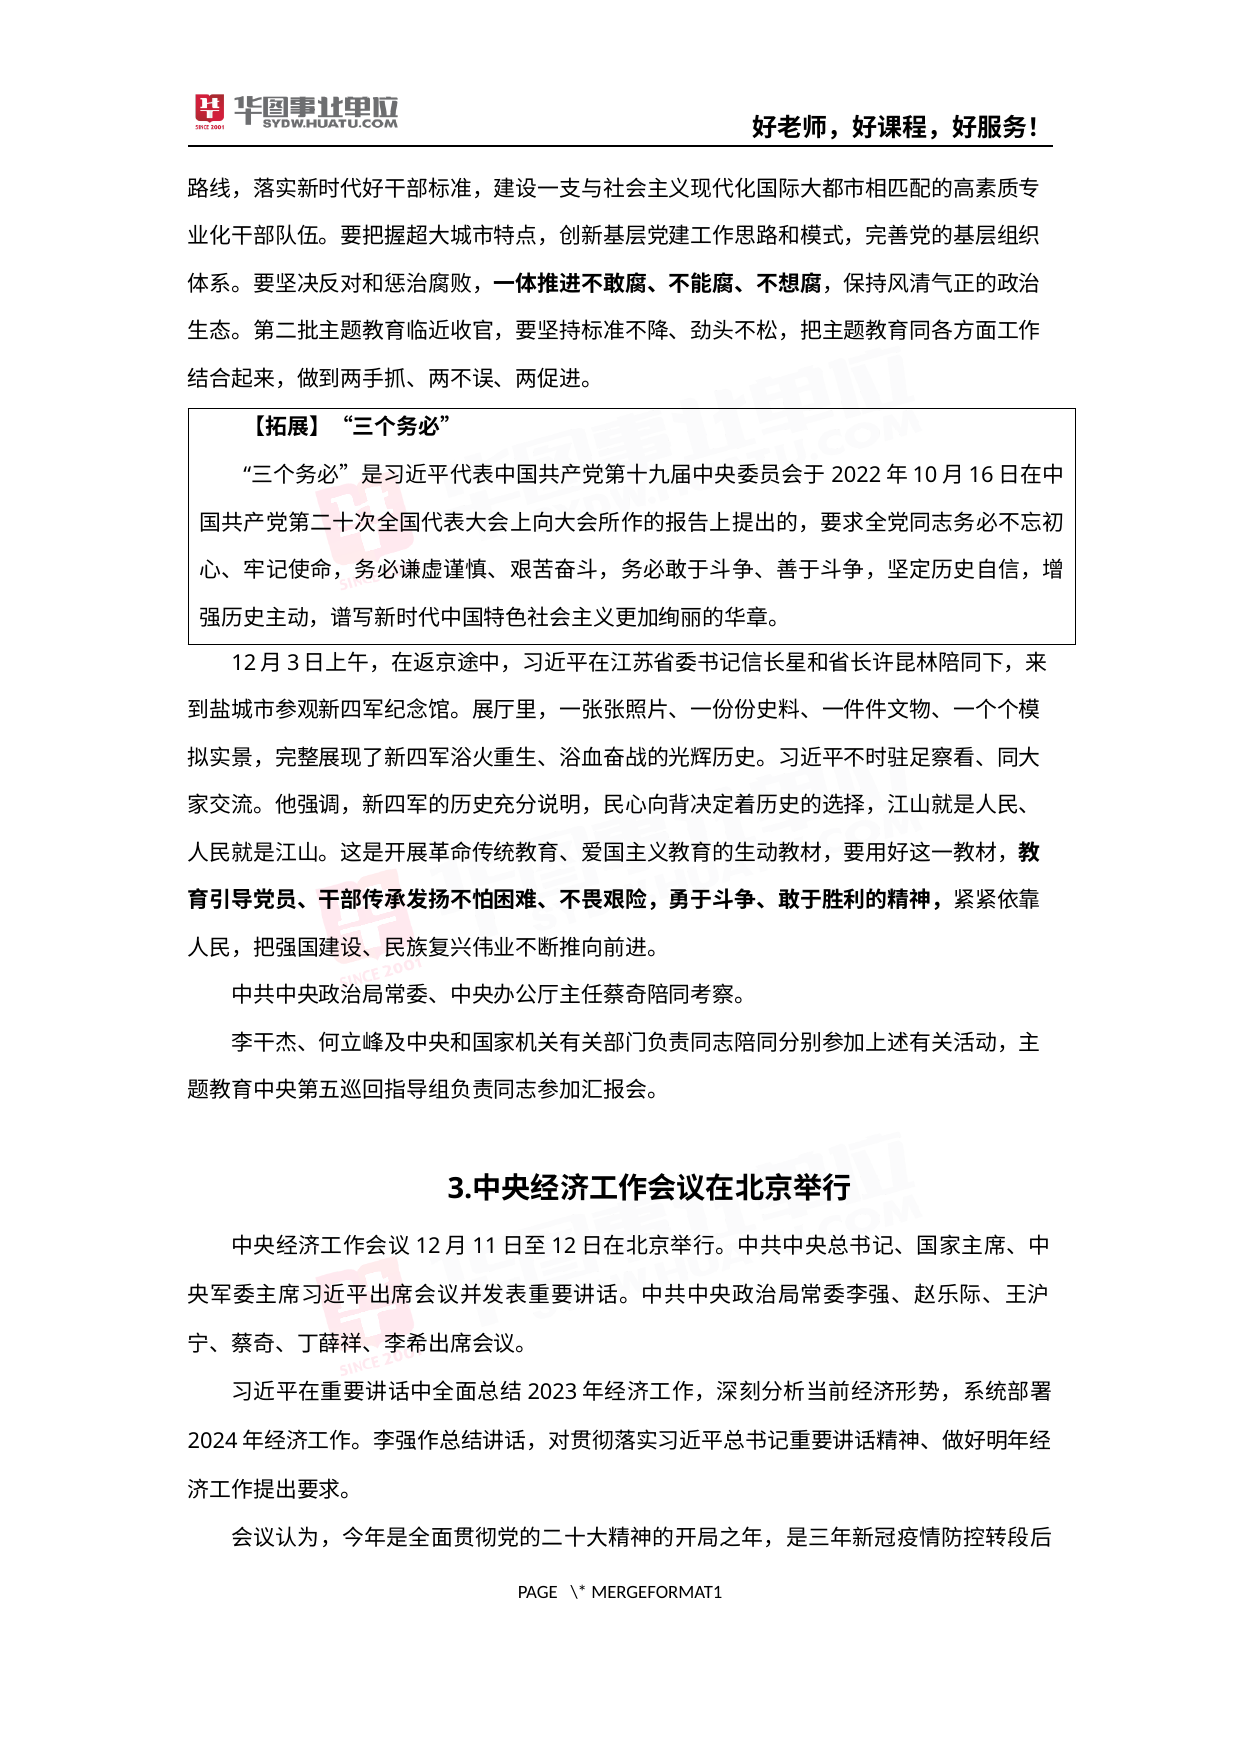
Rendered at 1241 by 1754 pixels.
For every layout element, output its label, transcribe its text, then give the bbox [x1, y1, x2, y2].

text 中央经济工作会议12月11日至12日在北京举行。中共中央总书记、国家主席、中央军委主席习近平出席会议并发表重要讲话。中共中央政治局常委李强、赵乐际、王沪宁、蔡奇、丁薛祥、李希出席会议。 [187, 1228, 1053, 1358]
picture [187, 88, 406, 136]
text 3.中央经济工作会议在北京举行 [187, 1164, 1053, 1207]
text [187, 171, 1053, 392]
text 李干杰、何立峰及中央和国家机关有关部门负责同志陪同分别参加上述有关活动，主题教育中央第五巡回指导组负责同志参加汇报会。 [187, 1025, 1053, 1104]
text 12月3日上午，在返京途中，习近平在江苏省委书记信长星和省长许昆林陪同下，来到盐城市参观新四军纪念馆。展厅里，一张张照片、一份份史料、一件件文物、一个个模拟实景，完整展现了新四军浴火重生、浴血奋战的光辉历史。习近平不时驻足察看、同大家交流。他强调，新四军的历史充分说明，民心向背决定着历史的选择，江山就是人民、人民就是江山。这是开展革命传统教育、爱国主义教育的生动教材，要用好这一教材，教育引导党员、干部传承发扬不怕困难、不畏艰险，勇于斗争、敢于胜利的精神，紧紧依靠人民，把强国建设、民族复兴伟业不断推向前进。 [187, 645, 1053, 961]
table_header 【拓展】“三个务必” “三个务必”是习近平代表中国共产党第十九届中央委员会于2022年10月16日在中国共产党第二十次全国代表大会上向大会所作的报告上提出的，要求全党同志务必不忘初心、牢记使命，务必谦虚谨慎、艰苦奋斗，务必敢于斗争、善于斗争，坚定历史自信，增强历史主动，谱写新时代中国特色社会主义更加绚丽的华章。 [189, 409, 1075, 644]
text 习近平在重要讲话中全面总结2023年经济工作，深刻分析当前经济形势，系统部署2024年经济工作。李强作总结讲话，对贯彻落实习近平总书记重要讲话精神、做好明年经济工作提出要求。 [187, 1374, 1053, 1504]
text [187, 1520, 1053, 1552]
text 中共中央政治局常委、中央办公厅主任蔡奇陪同考察。 [187, 977, 1053, 1009]
